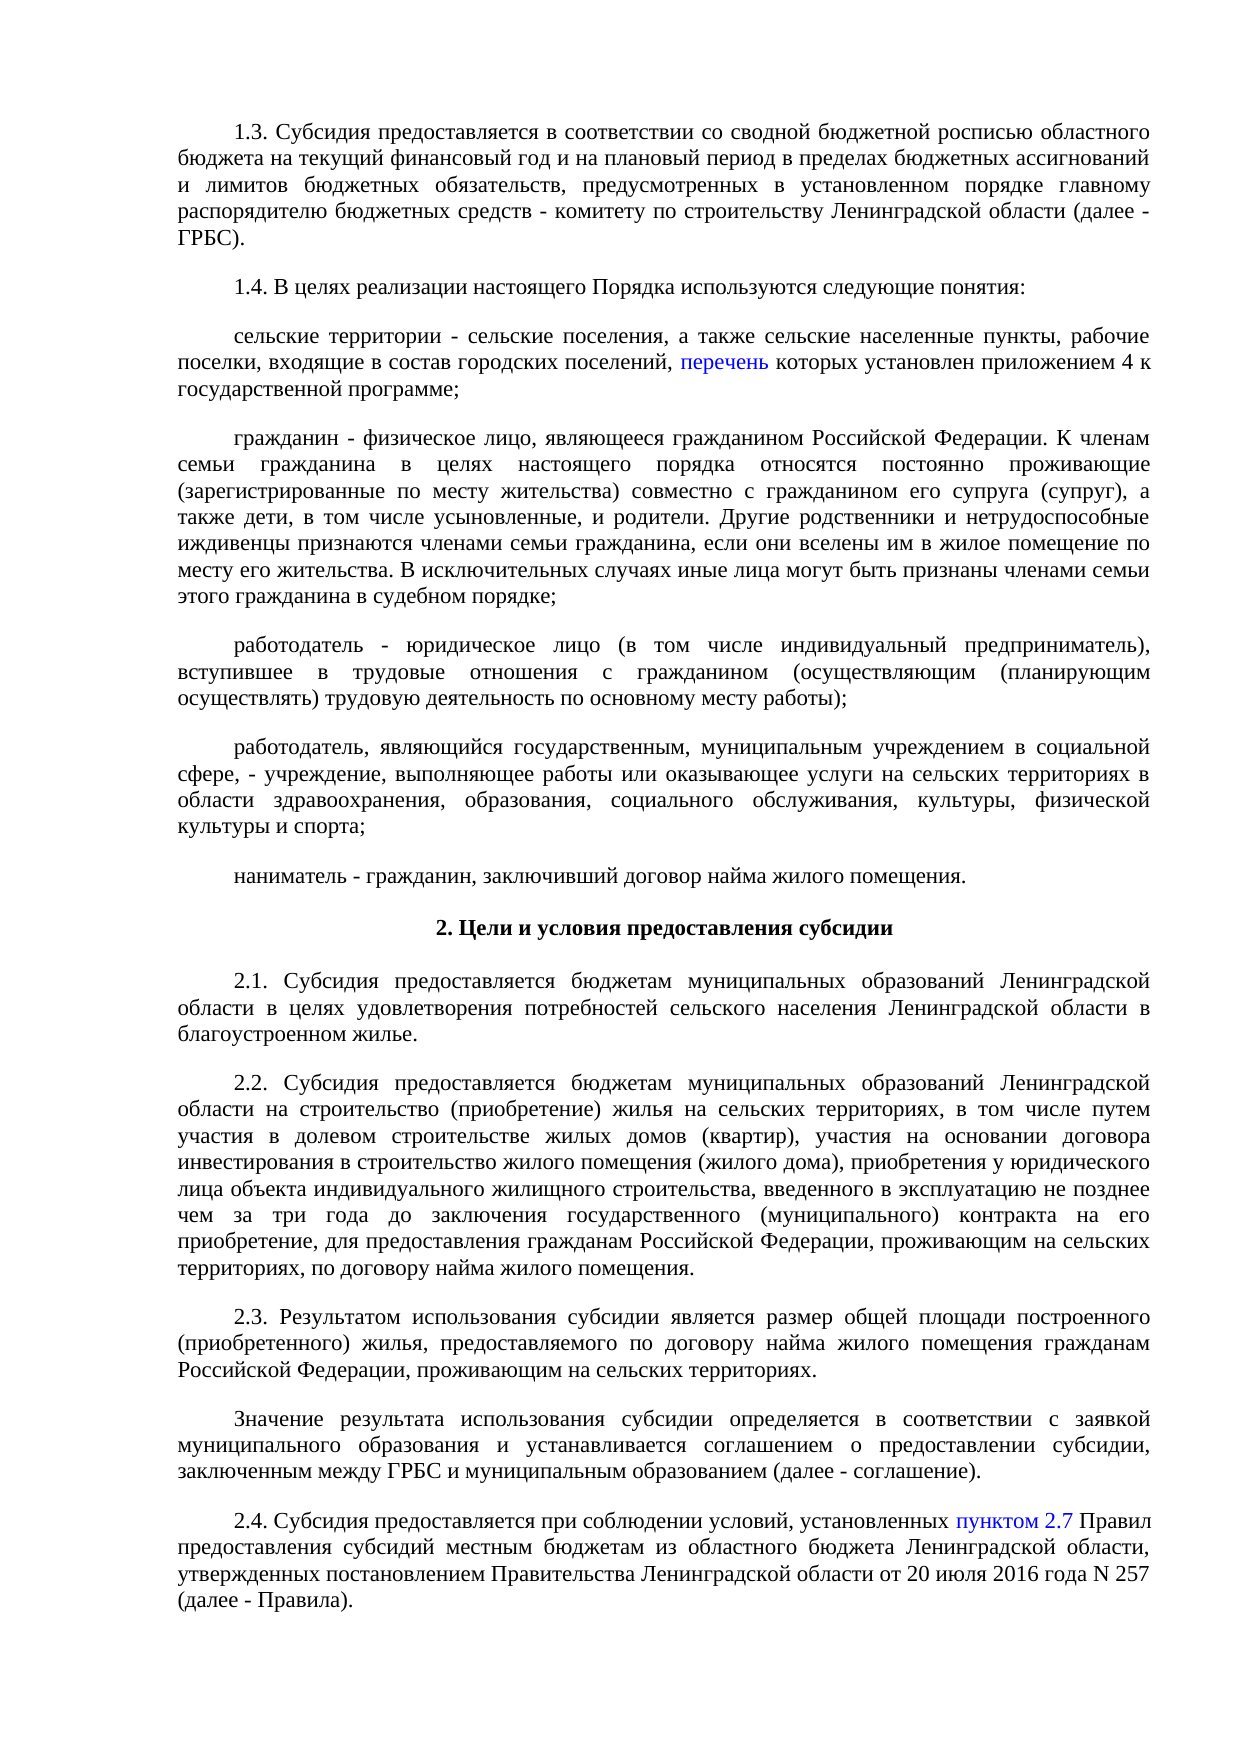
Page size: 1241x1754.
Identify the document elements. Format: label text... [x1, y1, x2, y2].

text наниматель - гражданин, заключивший договор найма жилого помещения. [177, 862, 1152, 888]
title 2. Цели и условия предоставления субсидии [177, 914, 1152, 941]
text работодатель - юридическое лицо (в том числе индивидуальный предприниматель), вступившее в трудовые отношения с гражданином (осуществляющим (планирующим осуществлять) трудовую деятельность по основному месту работы); [177, 631, 1152, 711]
text работодатель, являющийся государственным, муниципальным учреждением в социальной сфере, - учреждение, выполняющее работы или оказывающее услуги на сельских территориях в области здравоохранения, образования, социального обслуживания, культуры, физической культуры и спорта; [177, 733, 1152, 839]
text 1.3. Субсидия предоставляется в соответствии со сводной бюджетной росписью областного бюджета на текущий финансовый год и на плановый период в пределах бюджетных ассигнований и лимитов бюджетных обязательств, предусмотренных в установленном порядке главному распорядителю бюджетных средств - комитету по строительству Ленинградской области (далее - ГРБС). [177, 118, 1152, 250]
text сельские территории - сельские поселения, а также сельские населенные пункты, рабочие поселки, входящие в состав городских поселений, перечень которых установлен приложением 4 к государственной программе; [177, 322, 1152, 401]
text 2.4. Субсидия предоставляется при соблюдении условий, установленных пунктом 2.7 Правил предоставления субсидий местным бюджетам из областного бюджета Ленинградской области, утвержденных постановлением Правительства Ленинградской области от 20 июля 2016 года N 257 (далее - Правила). [177, 1507, 1152, 1612]
text 2.3. Результатом использования субсидии является размер общей площади построенного (приобретенного) жилья, предоставляемого по договору найма жилого помещения гражданам Российской Федерации, проживающим на сельских территориях. [177, 1303, 1152, 1382]
text Значение результата использования субсидии определяется в соответствии с заявкой муниципального образования и устанавливается соглашением о предоставлении субсидии, заключенным между ГРБС и муниципальным образованием (далее - соглашение). [177, 1405, 1152, 1484]
text гражданин - физическое лицо, являющееся гражданином Российской Федерации. К членам семьи гражданина в целях настоящего порядка относятся постоянно проживающие (зарегистрированные по месту жительства) совместно с гражданином его супруга (супруг), а также дети, в том числе усыновленные, и родители. Другие родственники и нетрудоспособные иждивенцы признаются членами семьи гражданина, если они вселены им в жилое помещение по месту его жительства. В исключительных случаях иные лица могут быть признаны членами семьи этого гражданина в судебном порядке; [177, 424, 1152, 608]
text 2.2. Субсидия предоставляется бюджетам муниципальных образований Ленинградской области на строительство (приобретение) жилья на сельских территориях, в том числе путем участия в долевом строительстве жилых домов (квартир), участия на основании договора инвестирования в строительство жилого помещения (жилого дома), приобретения у юридического лица объекта индивидуального жилищного строительства, введенного в эксплуатацию не позднее чем за три года до заключения государственного (муниципального) контракта на его приобретение, для предоставления гражданам Российской Федерации, проживающим на сельских территориях, по договору найма жилого помещения. [177, 1069, 1152, 1280]
text 2.1. Субсидия предоставляется бюджетам муниципальных образований Ленинградской области в целях удовлетворения потребностей сельского населения Ленинградской области в благоустроенном жилье. [177, 967, 1152, 1046]
text 1.4. В целях реализации настоящего Порядка используются следующие понятия: [177, 273, 1152, 299]
